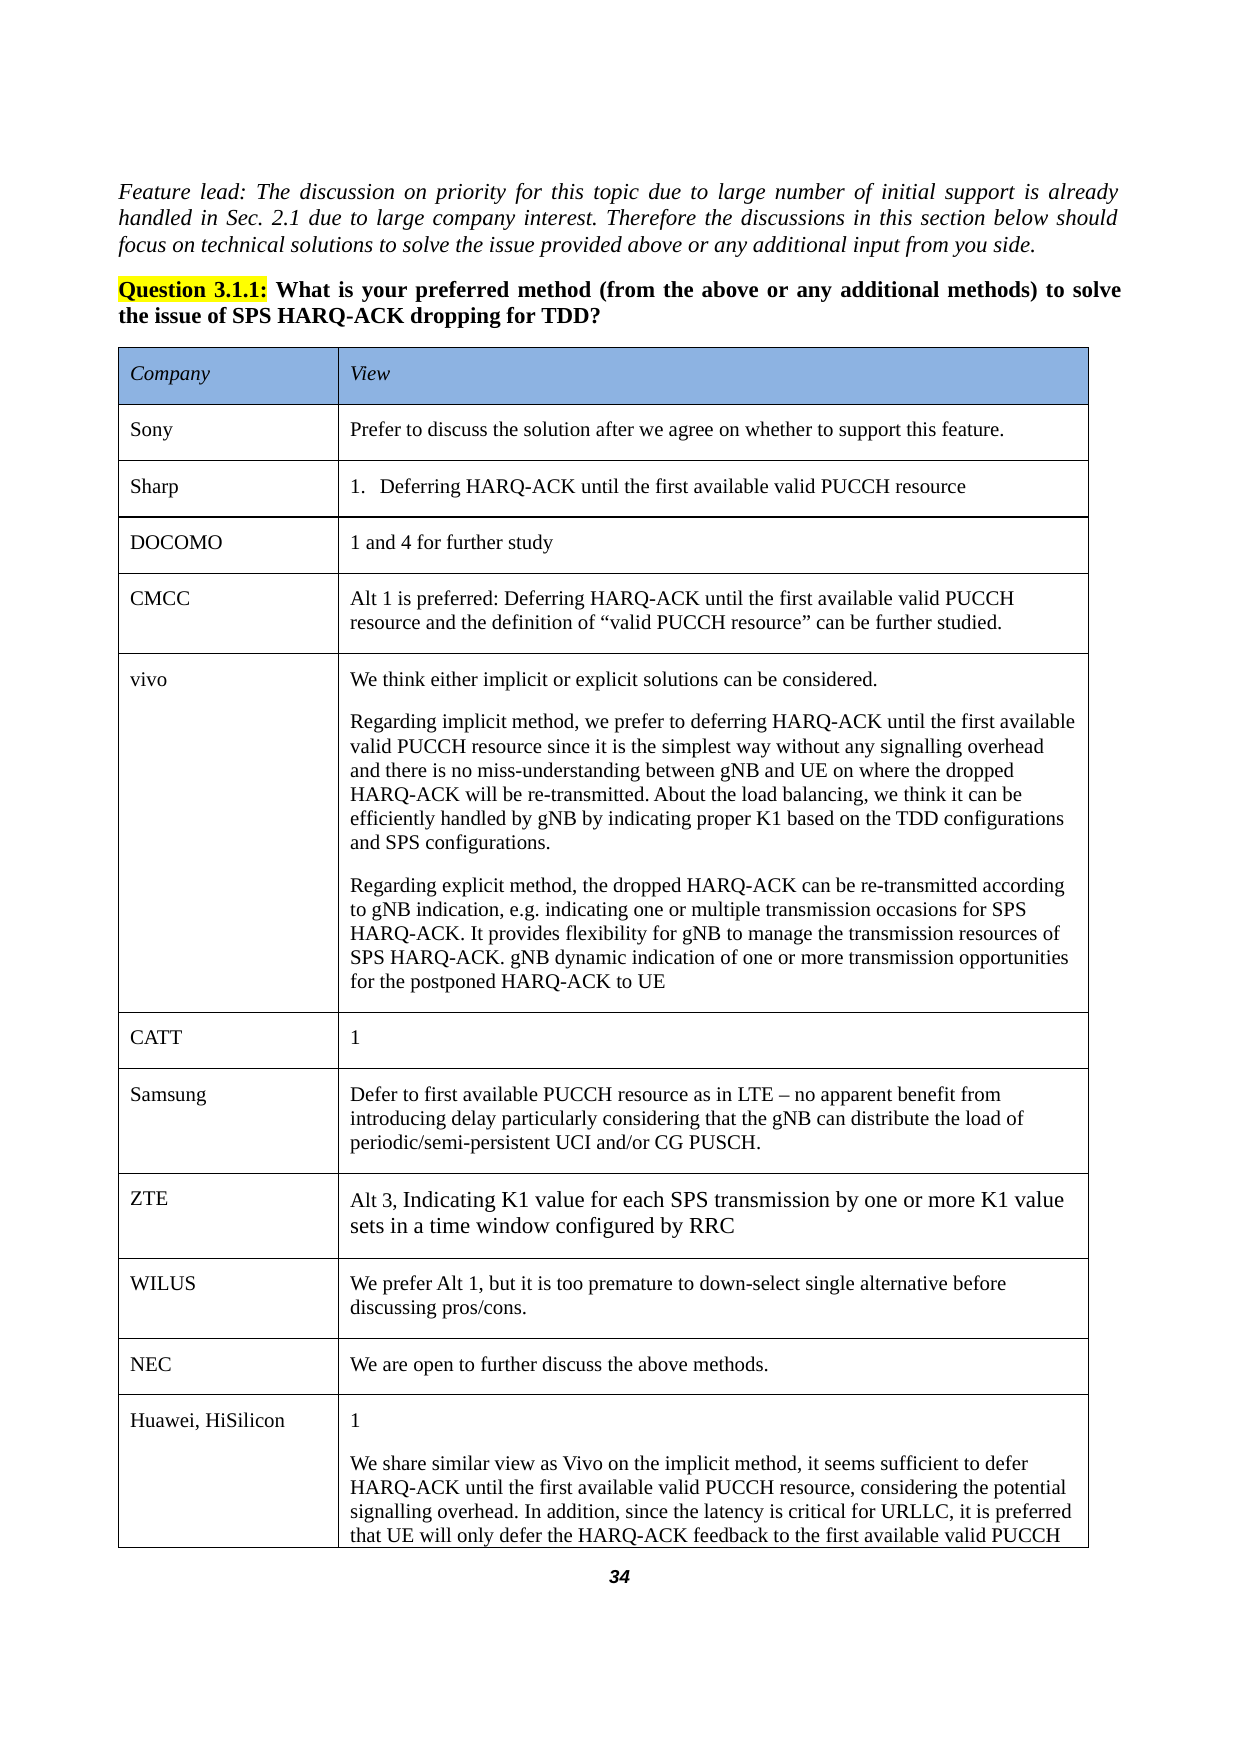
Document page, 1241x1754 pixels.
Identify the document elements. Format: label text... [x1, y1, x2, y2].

text Feature lead: The discussion on priority for this topic due to large number of initial support is already handled in Sec. 2.1 due to large company interest. Therefore the discussions in this section below should focus on technical solutions to solve the issue provided above or any additional input from you side. [118, 178, 1122, 257]
table_cell CMCC [119, 574, 338, 653]
table_cell Defer to first available PUCCH resource as in LTE – no apparent benefit from introducing delay particularly considering that the gNB can distribute the load of periodic/semi-persistent UCI and/or CG PUSCH. [339, 1069, 1088, 1172]
table_cell We are open to further discuss the above methods. [339, 1339, 1088, 1394]
table_cell We think either implicit or explicit solutions can be considered. Regarding implicit method, we prefer to deferring HARQ-ACK until the first available valid PUCCH resource since it is the simplest way without any signalling overhead and there is no miss-understanding between gNB and UE on where the dropped HARQ-ACK will be re-transmitted. About the load balancing, we think it can be efficiently handled by gNB by indicating proper K1 based on the TDD configurations and SPS configurations. Regarding explicit method, the dropped HARQ-ACK can be re-transmitted according to gNB indication, e.g. indicating one or multiple transmission occasions for SPS HARQ-ACK. It provides flexibility for gNB to manage the transmission resources of SPS HARQ-ACK. gNB dynamic indication of one or more transmission opportunities for the postponed HARQ-ACK to UE [339, 654, 1088, 1012]
table_cell NEC [119, 1339, 338, 1394]
table_cell DOCOMO [119, 518, 338, 573]
table_cell Prefer to discuss the solution after we agree on whether to support this feature. [339, 405, 1088, 460]
table_cell Sony [119, 405, 338, 460]
table_cell 1 [339, 1013, 1088, 1068]
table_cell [339, 1395, 1088, 1547]
table_cell vivo [119, 654, 338, 1012]
text Question 3.1.1: What is your preferred method (from the above or any additional methods) to solve the issue of SPS HARQ-ACK dropping for TDD? [118, 276, 1122, 328]
table_header Company [119, 348, 338, 404]
table_cell We prefer Alt 1, but it is too premature to down-select single alternative before discussing pros/cons. [339, 1259, 1088, 1338]
table_cell Alt 1 is preferred: Deferring HARQ-ACK until the first available valid PUCCH resource and the definition of “valid PUCCH resource” can be further studied. [339, 574, 1088, 653]
table_cell Samsung [119, 1069, 338, 1172]
table_cell 1. Deferring HARQ-ACK until the first available valid PUCCH resource [339, 461, 1088, 516]
table_cell Alt 3, Indicating K1 value for each SPS transmission by one or more K1 value sets in a time window configured by RRC [339, 1174, 1088, 1257]
table_header View [339, 348, 1088, 404]
table_cell 1 and 4 for further study [339, 518, 1088, 573]
table_cell CATT [119, 1013, 338, 1068]
table_cell Sharp [119, 461, 338, 516]
table_cell WILUS [119, 1259, 338, 1338]
table_cell Huawei, HiSilicon [119, 1395, 338, 1547]
table_cell ZTE [119, 1174, 338, 1257]
